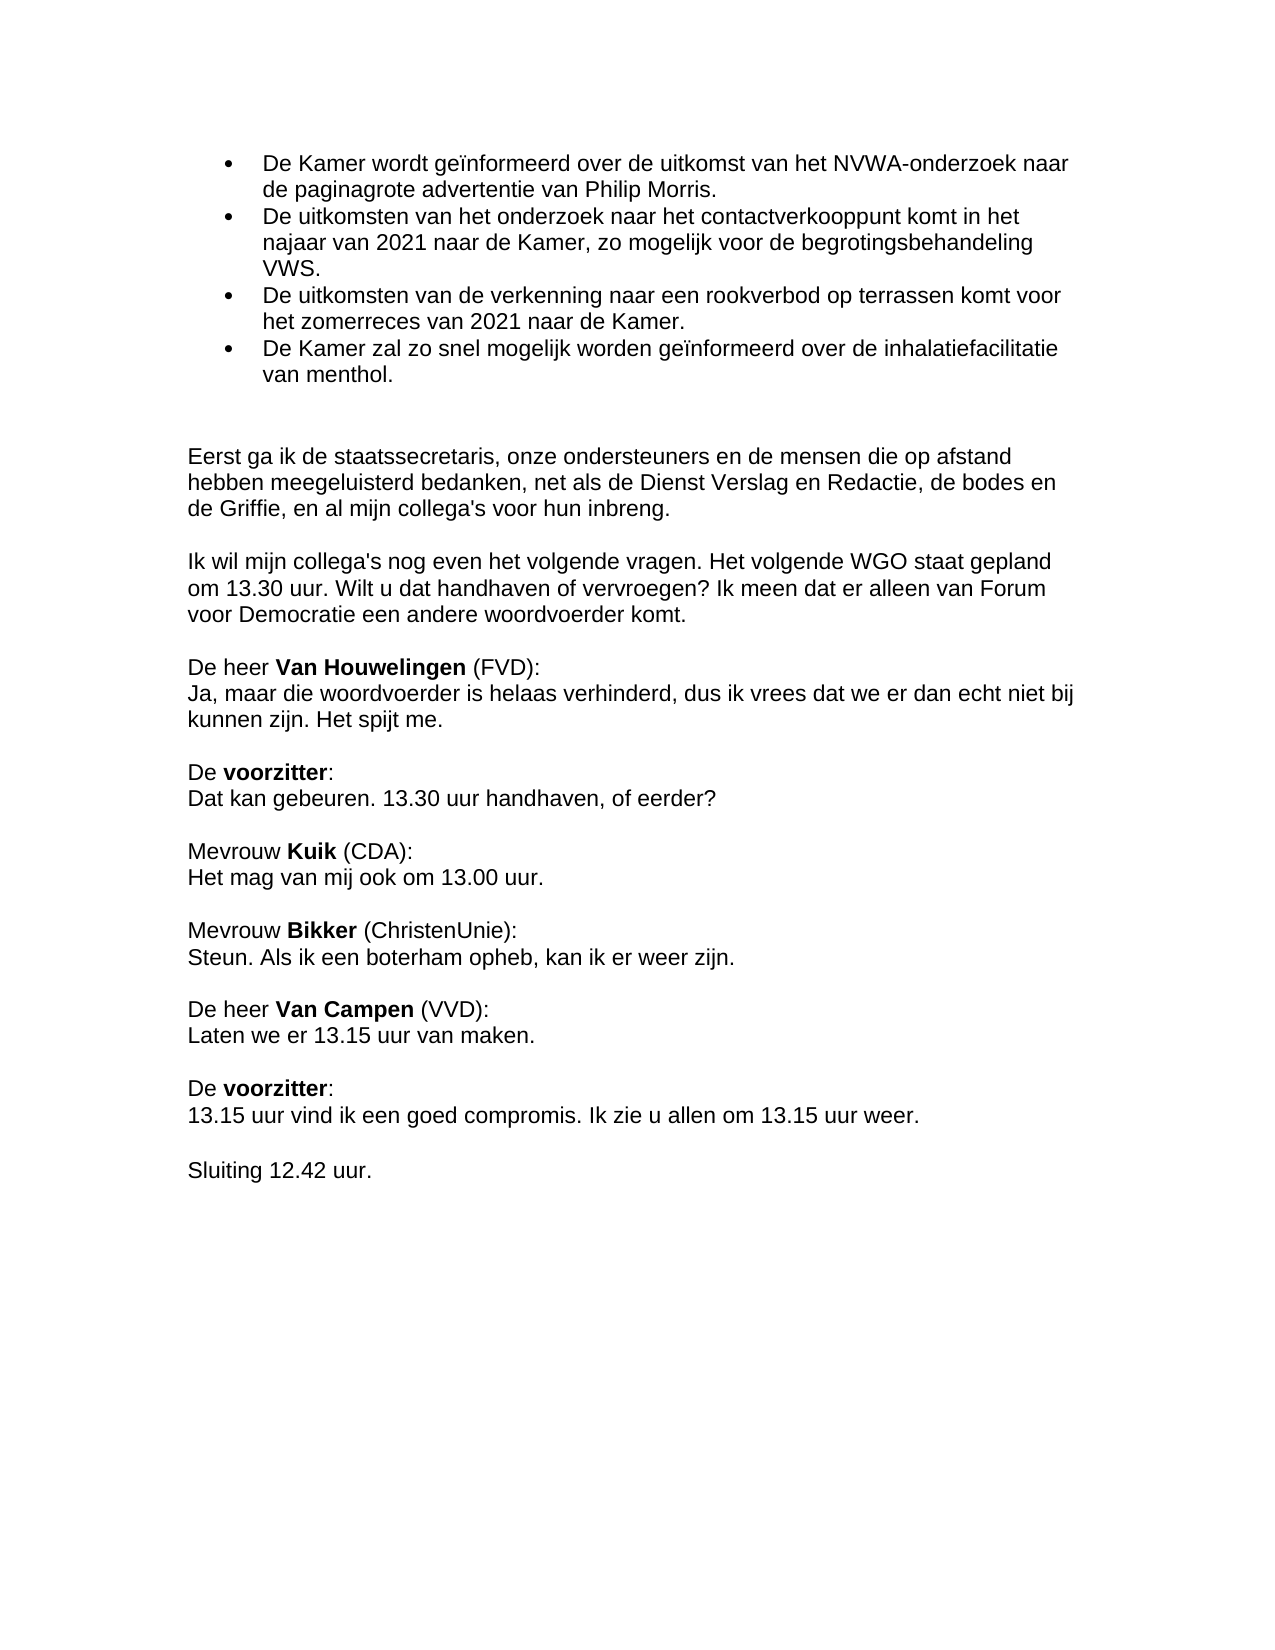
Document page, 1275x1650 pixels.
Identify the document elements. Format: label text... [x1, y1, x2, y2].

list De uitkomsten van de verkenning naar een rookverbod op terrassen komt voor het zomerreces van 2021 naar de Kamer. [225, 282, 1087, 334]
text Sluiting 12.42 uur. [187, 1157, 1087, 1183]
list De Kamer wordt geïnformeerd over de uitkomst van het NVWA-onderzoek naar de paginagrote advertentie van Philip Morris. [225, 150, 1087, 203]
list De uitkomsten van het onderzoek naar het contactverkooppunt komt in het najaar van 2021 naar de Kamer, zo mogelijk voor de begrotingsbehandeling VWS. [225, 203, 1087, 282]
list De Kamer zal zo snel mogelijk worden geïnformeerd over de inhalatiefacilitatie van menthol. [225, 334, 1087, 387]
text Eerst ga ik de staatssecretaris, onze ondersteuners en de mensen die op afstand hebben meegeluisterd bedanken, net als de Dienst Verslag en Redactie, de bodes en de Griffie, en al mijn collega's voor hun inbreng. Ik wil mijn collega's nog even het volgende vragen. Het volgende WGO staat gepland om 13.30 uur. Wilt u dat handhaven of vervroegen? Ik meen dat er alleen van Forum voor Democratie een andere woordvoerder komt. De heer Van Houwelingen (FVD): Ja, maar die woordvoerder is helaas verhinderd, dus ik vrees dat we er dan echt niet bij kunnen zijn. Het spijt me. De voorzitter: Dat kan gebeuren. 13.30 uur handhaven, of eerder? Mevrouw Kuik (CDA): Het mag van mij ook om 13.00 uur. Mevrouw Bikker (ChristenUnie): Steun. Als ik een boterham opheb, kan ik er weer zijn. De heer Van Campen (VVD): Laten we er 13.15 uur van maken. De voorzitter: 13.15 uur vind ik een goed compromis. Ik zie u allen om 13.15 uur weer. [187, 416, 1087, 1128]
